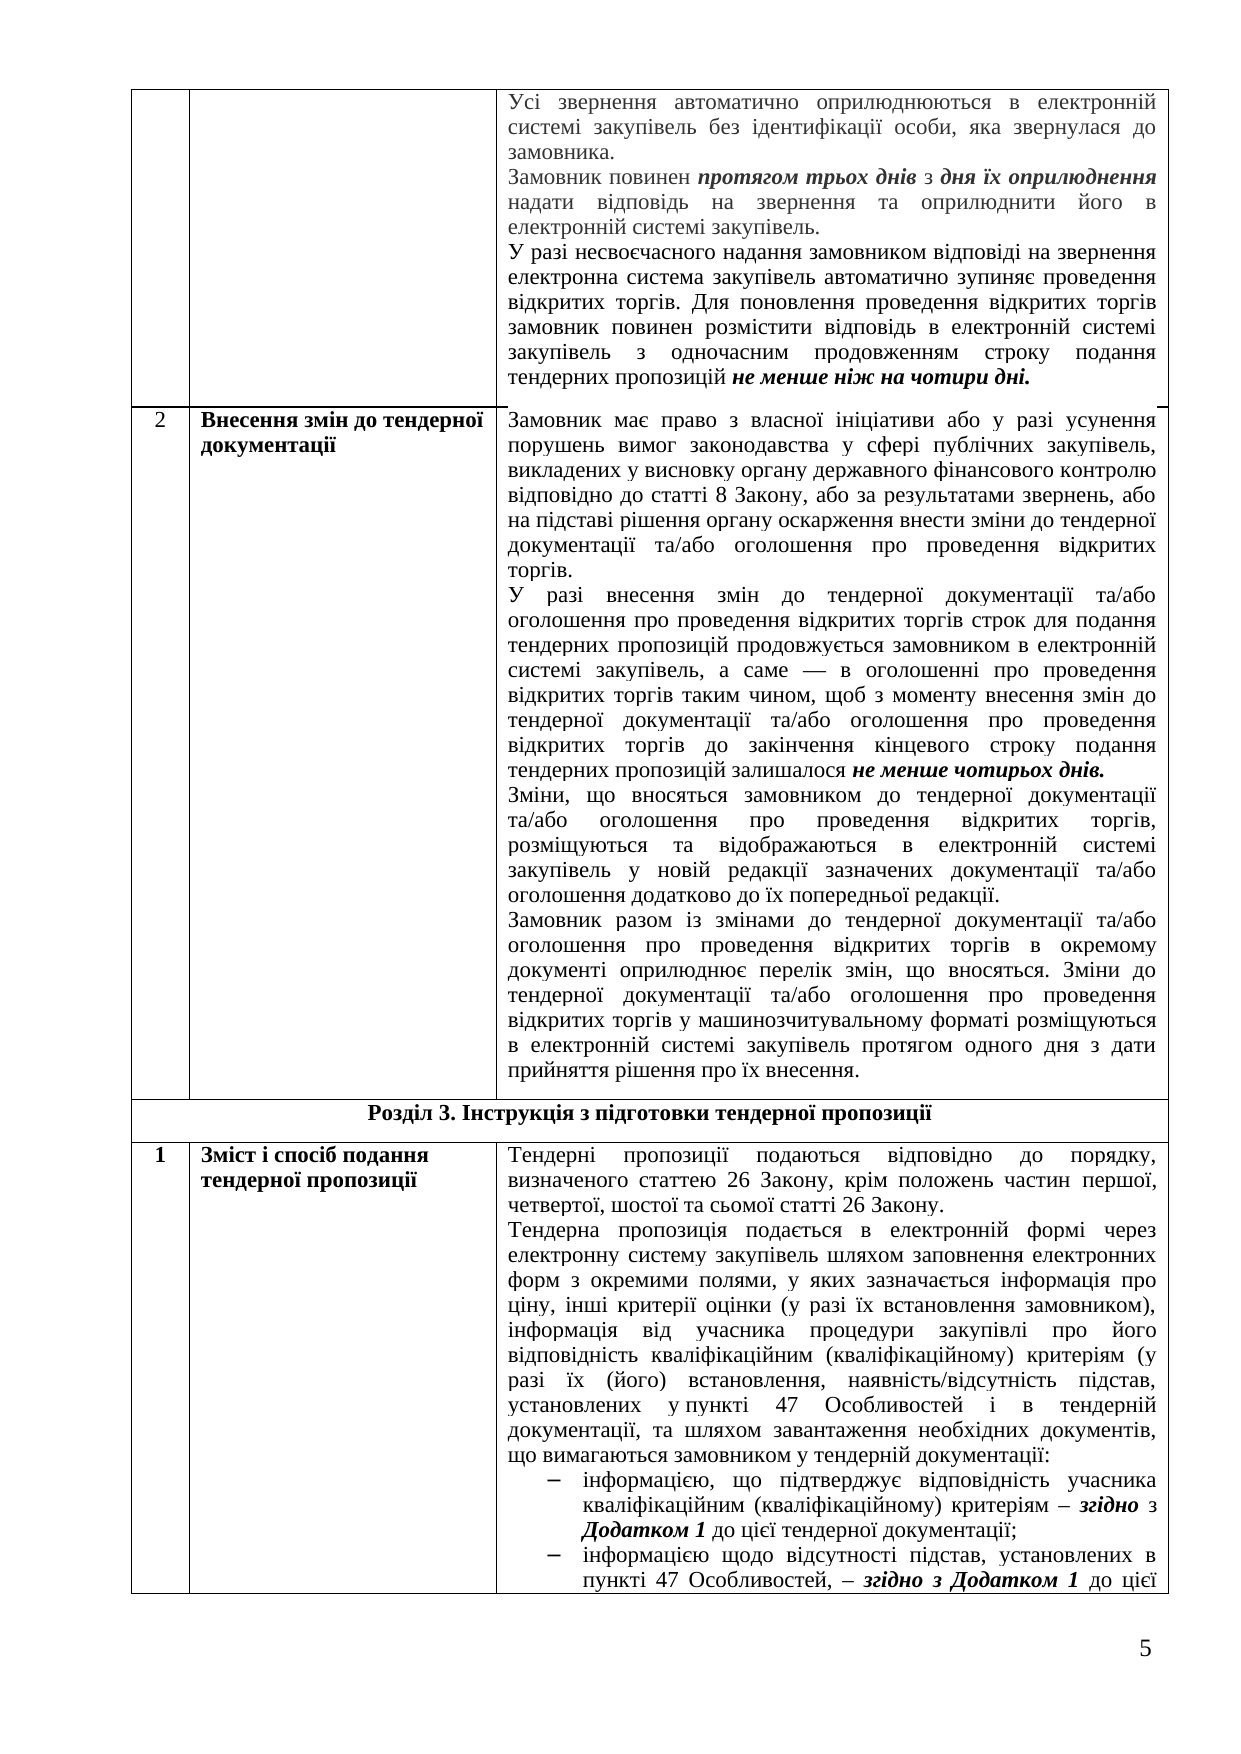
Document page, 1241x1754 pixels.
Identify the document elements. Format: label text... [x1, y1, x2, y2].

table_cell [497, 90, 1168, 406]
table_cell Замовник має право з власної ініціативи або у разі усунення порушень вимог законодавства у сфері публічних закупівель, викладених у висновку органу державного фінансового контролю відповідно до статті 8 Закону, або за результатами звернень, або на підставі рішення органу оскарження внести зміни до тендерної документації та/або оголошення про проведення відкритих торгів. У разі внесення змін до тендерної документації та/або оголошення про проведення відкритих торгів строк для подання тендерних пропозицій продовжується замовником в електронній системі закупівель, а саме ― в оголошенні про проведення відкритих торгів таким чином, щоб з моменту внесення змін до тендерної документації та/або оголошення про проведення відкритих торгів до закінчення кінцевого строку подання тендерних пропозицій залишалося не менше чотирьох днів. Зміни, що вносяться замовником до тендерної документації та/або оголошення про проведення відкритих торгів, розміщуються та відображаються в електронній системі закупівель у новій редакції зазначених документації та/або оголошення додатково до їх попередньої редакції. Замовник разом із змінами до тендерної документації та/або оголошення про проведення відкритих торгів в окремому документі оприлюднює перелік змін, що вносяться. Зміни до тендерної документації та/або оголошення про проведення відкритих торгів у машинозчитувальному форматі розміщуються в електронній системі закупівель протягом одного дня з дати прийняття рішення про їх внесення. [497, 408, 1168, 1099]
table_cell Внесення змін до тендерної документації [190, 408, 496, 1099]
table_cell 1 [132, 90, 189, 406]
table_cell 1 [132, 1143, 189, 1593]
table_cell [497, 1143, 1168, 1593]
table_cell Розділ 3. Інструкція з підготовки тендерної пропозиції [132, 1100, 1168, 1142]
table_cell 2 [132, 408, 189, 1099]
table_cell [190, 90, 496, 406]
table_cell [190, 1143, 496, 1593]
